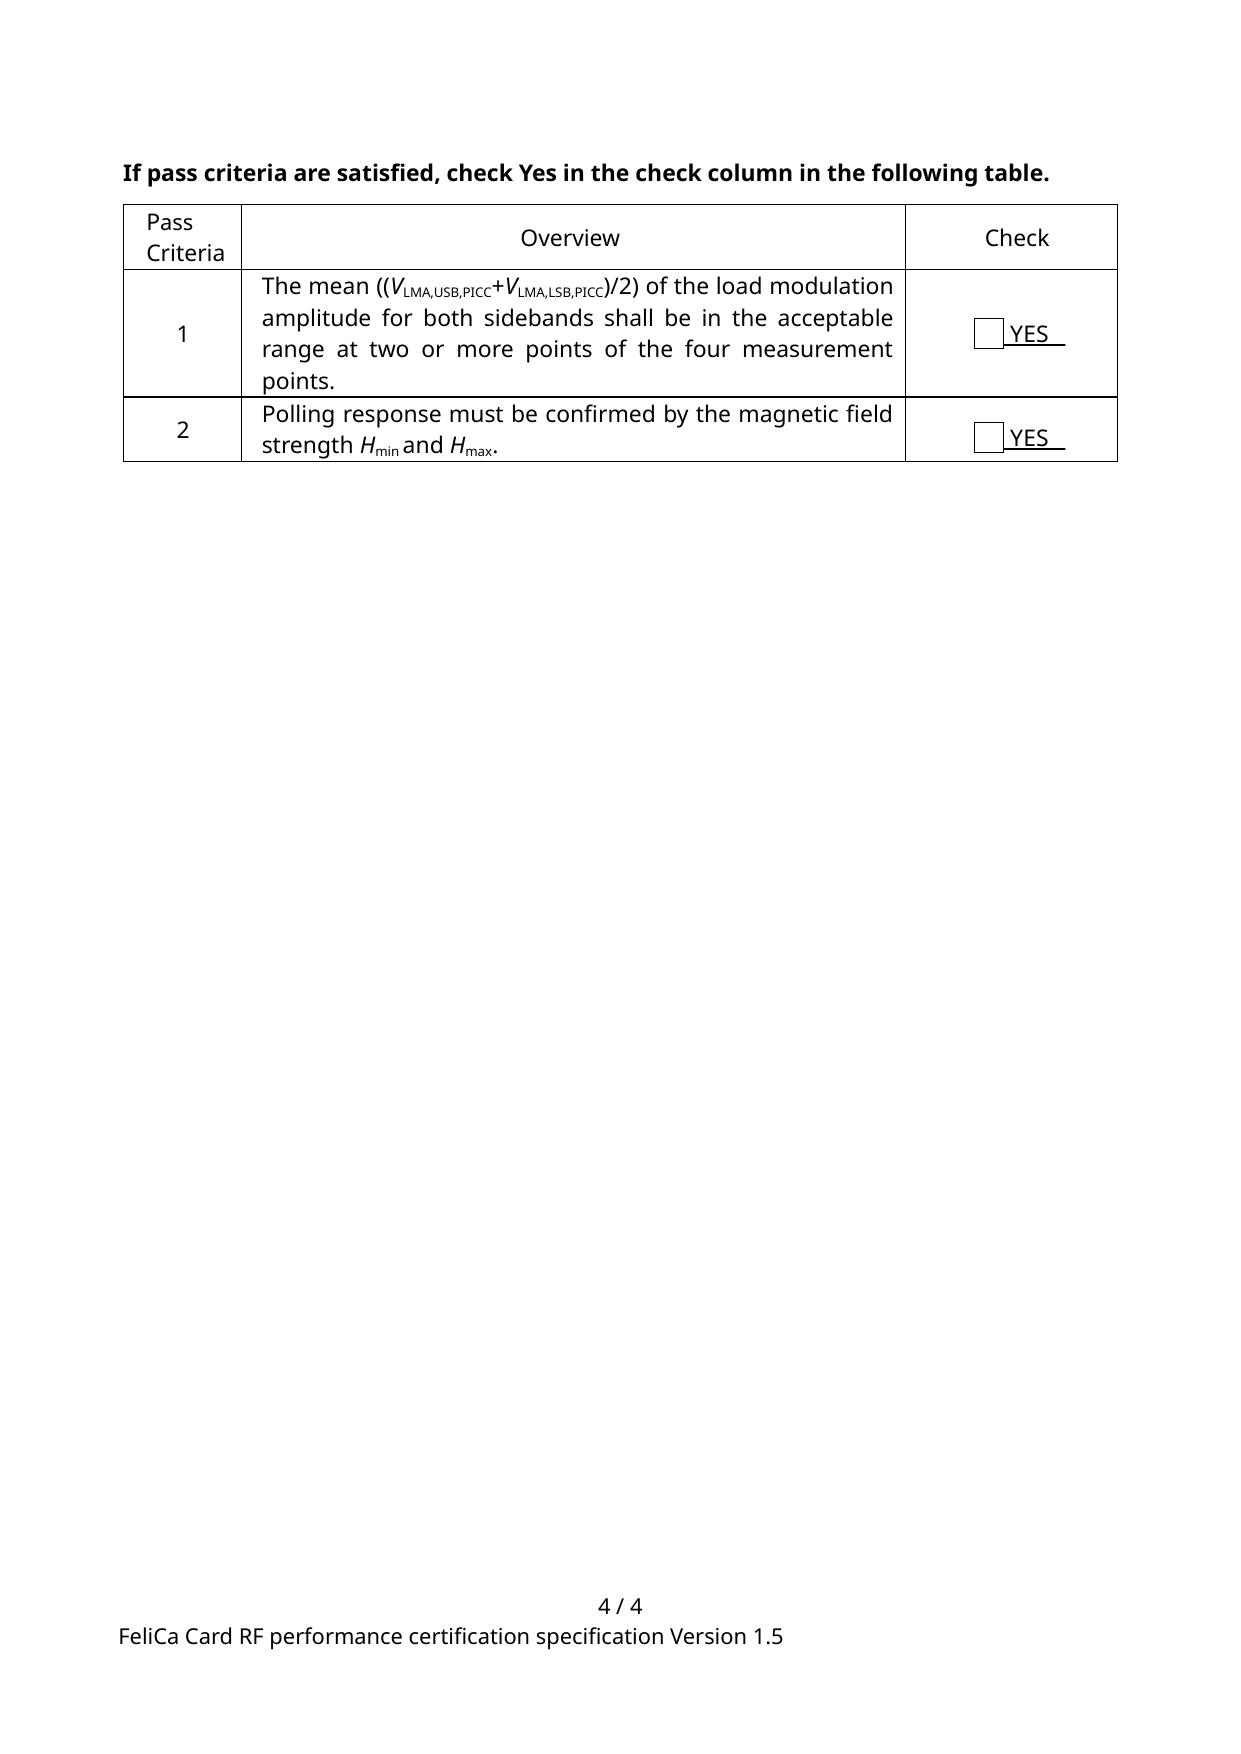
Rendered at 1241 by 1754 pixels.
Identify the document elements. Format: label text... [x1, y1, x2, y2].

table_cell YES [906, 270, 1117, 396]
table_cell YES [906, 398, 1117, 461]
table_header Check [906, 205, 1117, 269]
table_cell Polling response must be confirmed by the magnetic field strength Hmin and Hmax. [242, 398, 905, 461]
table_cell The mean ((VLMA,USB,PICC+VLMA,LSB,PICC)/2) of the load modulation amplitude for both sidebands shall be in the acceptable range at two or more points of the four measurement points. [242, 270, 905, 396]
text If pass criteria are satisfied, check Yes in the check column in the following table. [123, 157, 1117, 188]
table_header Pass Criteria [124, 205, 241, 269]
table_cell 1 [124, 270, 241, 396]
table_header Overview [242, 205, 905, 269]
table_cell 2 [124, 398, 241, 461]
